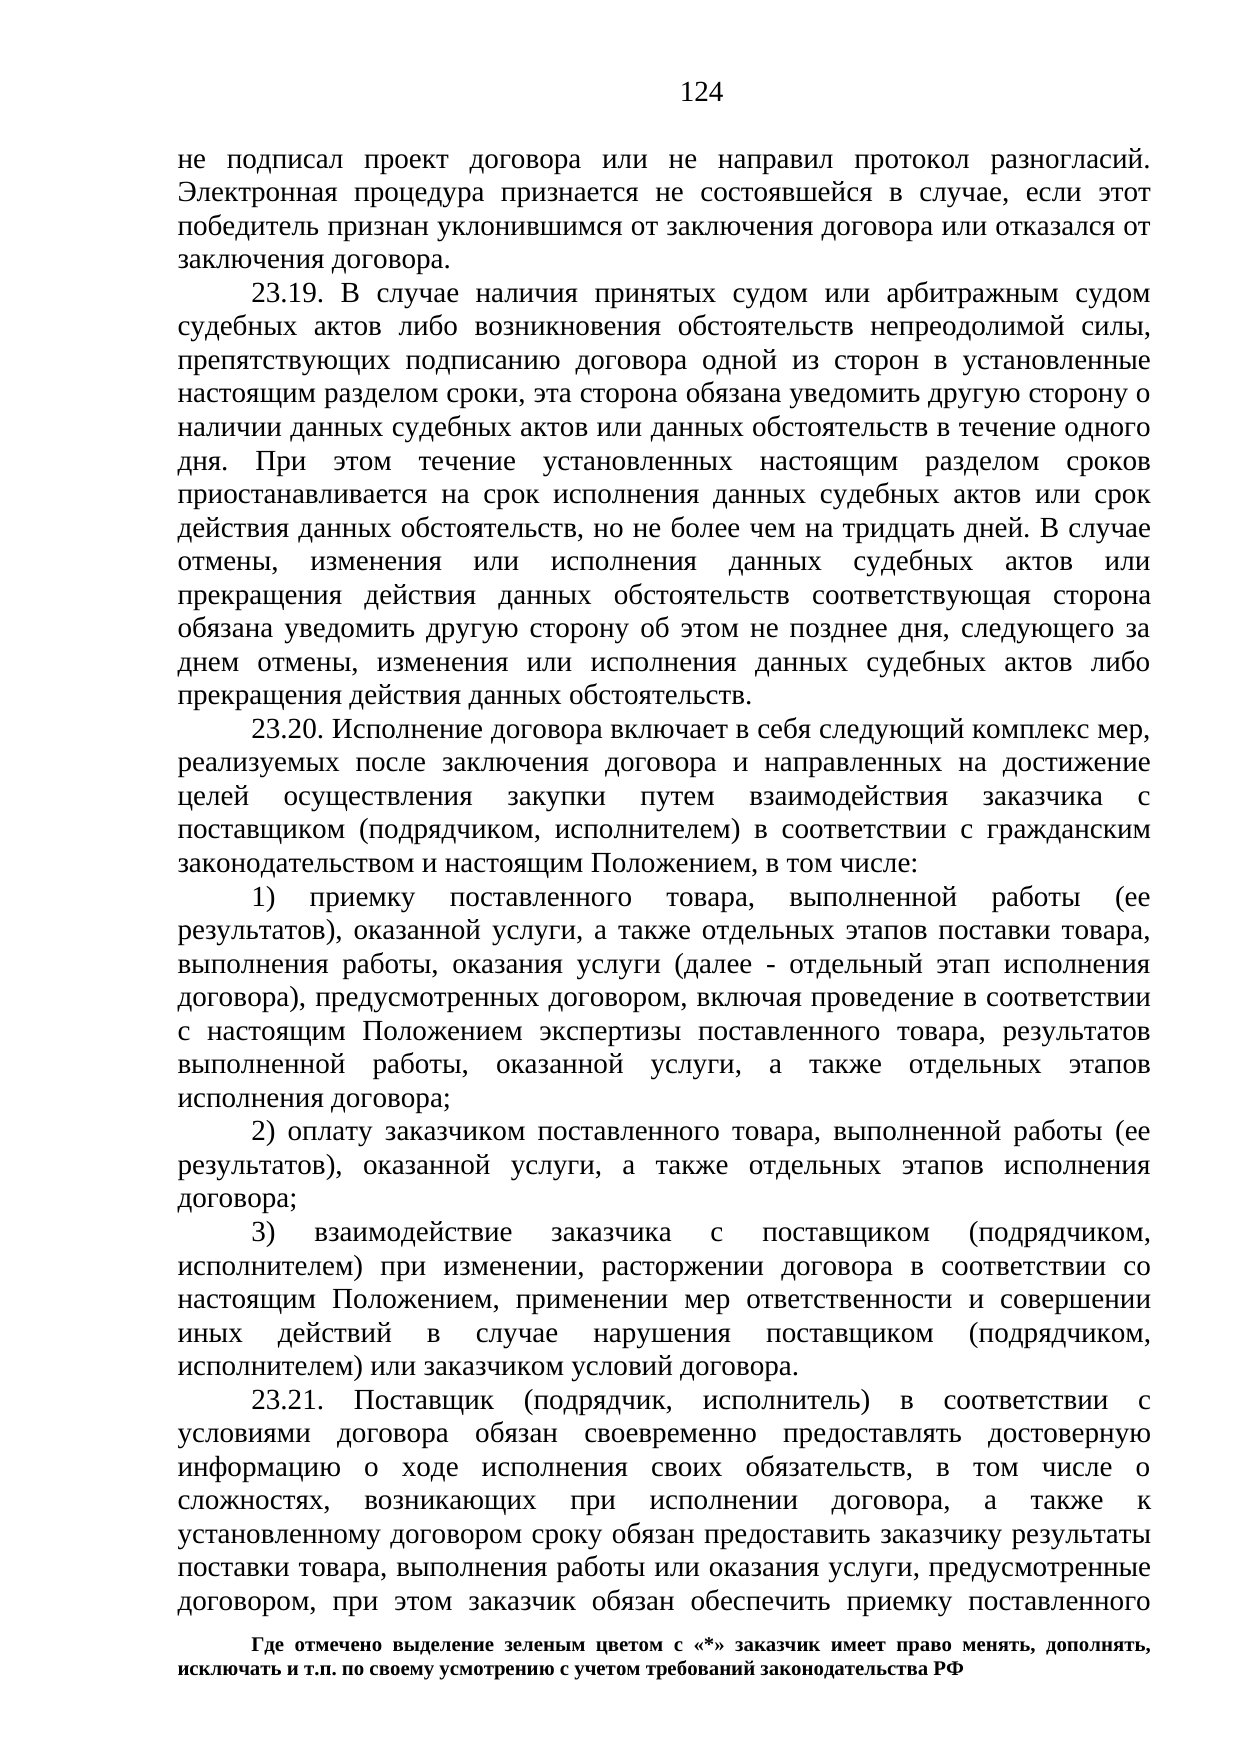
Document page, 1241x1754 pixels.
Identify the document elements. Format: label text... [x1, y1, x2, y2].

text 23.19. В случае наличия принятых судом или арбитражным судом судебных актов либо возникновения обстоятельств непреодолимой силы, препятствующих подписанию договора одной из сторон в установленные настоящим разделом сроки, эта сторона обязана уведомить другую сторону о наличии данных судебных актов или данных обстоятельств в течение одного дня. При этом течение установленных настоящим разделом сроков приостанавливается на срок исполнения данных судебных актов или срок действия данных обстоятельств, но не более чем на тридцать дней. В случае отмены, изменения или исполнения данных судебных актов или прекращения действия данных обстоятельств соответствующая сторона обязана уведомить другую сторону об этом не позднее дня, следующего за днем отмены, изменения или исполнения данных судебных актов либо прекращения действия данных обстоятельств. [177, 275, 1152, 711]
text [177, 141, 1152, 275]
text 1) приемку поставленного товара, выполненной работы (ее результатов), оказанной услуги, а также отдельных этапов поставки товара, выполнения работы, оказания услуги (далее - отдельный этап исполнения договора), предусмотренных договором, включая проведение в соответствии с настоящим Положением экспертизы поставленного товара, результатов выполненной работы, оказанной услуги, а также отдельных этапов исполнения договора; [177, 879, 1152, 1113]
text 3) взаимодействие заказчика с поставщиком (подрядчиком, исполнителем) при изменении, расторжении договора в соответствии со настоящим Положением, применении мер ответственности и совершении иных действий в случае нарушения поставщиком (подрядчиком, исполнителем) или заказчиком условий договора. [177, 1214, 1152, 1382]
text 23.20. Исполнение договора включает в себя следующий комплекс мер, реализуемых после заключения договора и направленных на достижение целей осуществления закупки путем взаимодействия заказчика с поставщиком (подрядчиком, исполнителем) в соответствии с гражданским законодательством и настоящим Положением, в том числе: [177, 711, 1152, 879]
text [177, 1382, 1152, 1617]
text 2) оплату заказчиком поставленного товара, выполненной работы (ее результатов), оказанной услуги, а также отдельных этапов исполнения договора; [177, 1113, 1152, 1214]
